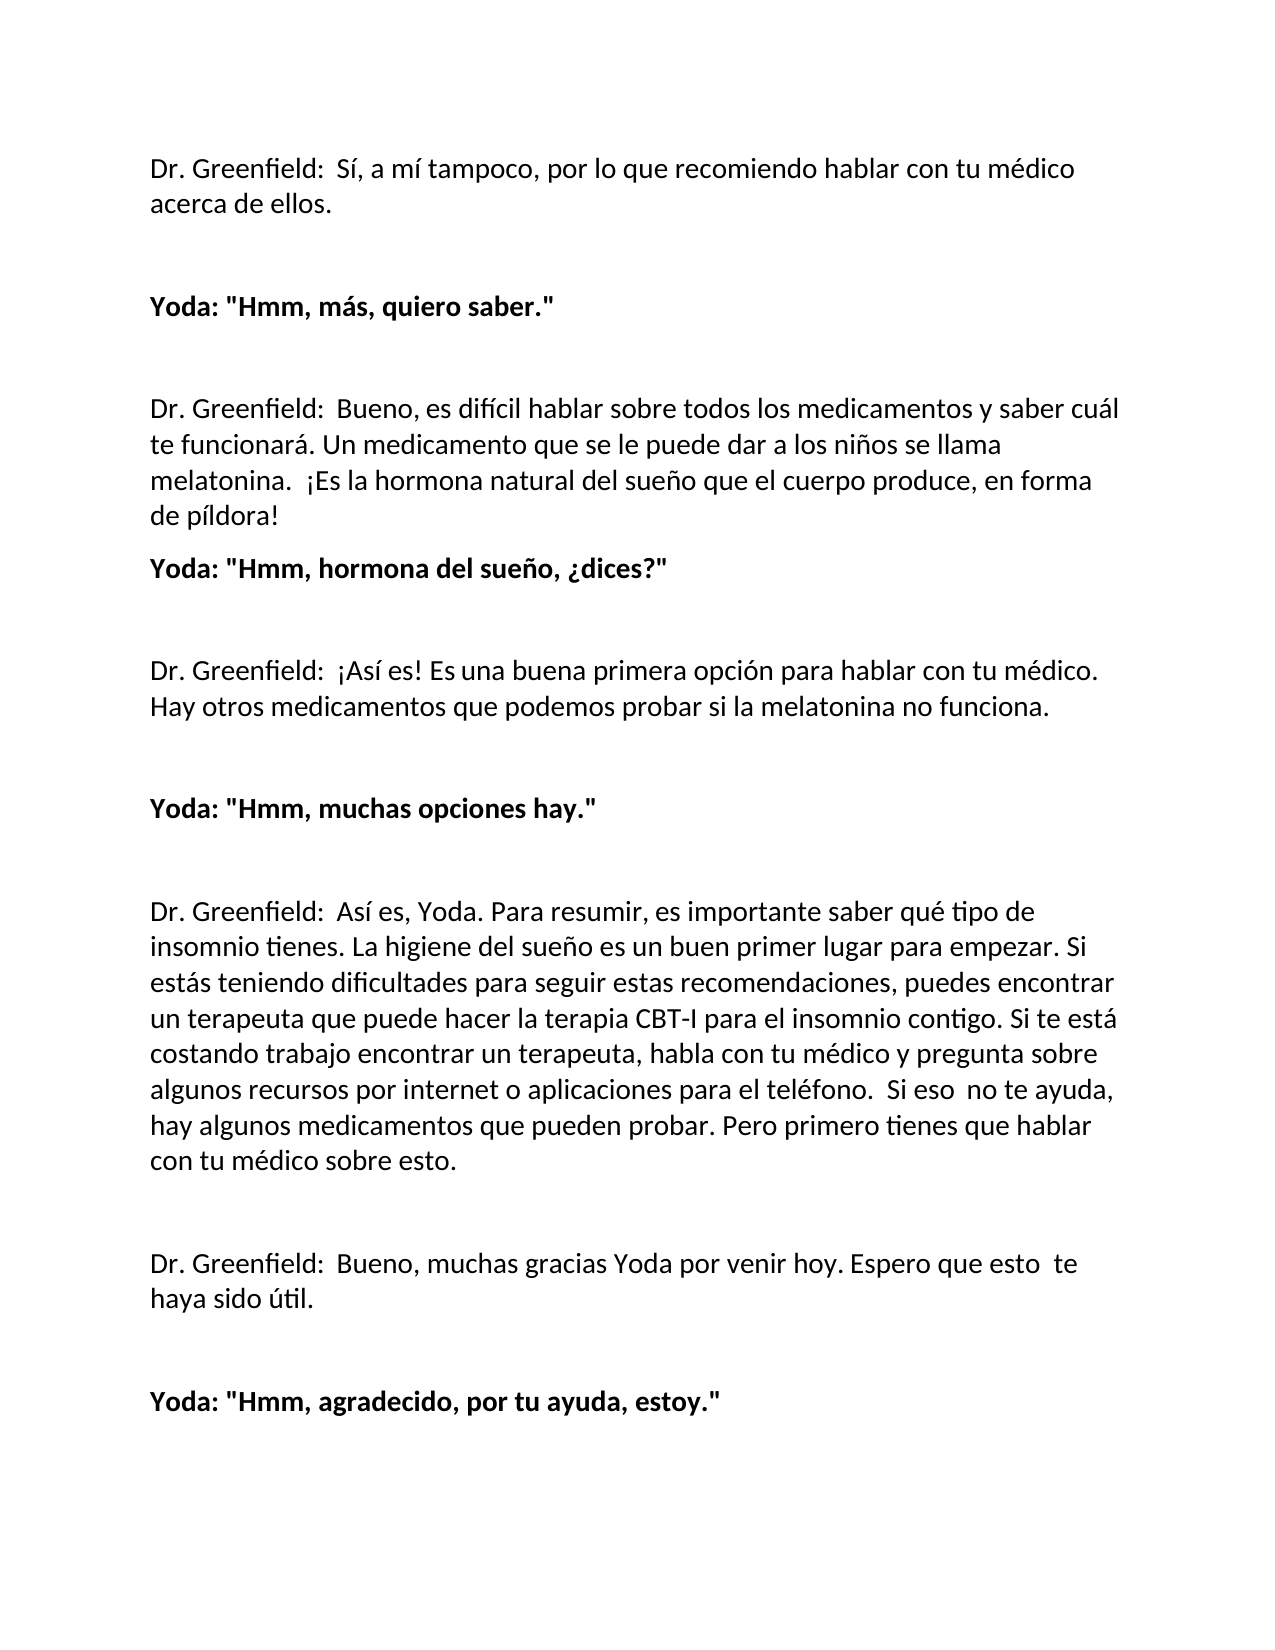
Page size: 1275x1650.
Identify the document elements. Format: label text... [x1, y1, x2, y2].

text Dr. Greenfield: ¡Así es! Es una buena primera opción para hablar con tu médico. Hay otros medicamentos que podemos probar si la melatonina no funciona. [150, 652, 1125, 723]
text Yoda: "Hmm, agradecido, por tu ayuda, estoy." [150, 1383, 1125, 1418]
text Dr. Greenfield: Bueno, es difícil hablar sobre todos los medicamentos y saber cuál te funcionará. Un medicamento que se le puede dar a los niños se llama melatonina. ¡Es la hormona natural del sueño que el cuerpo produce, en forma de píldora! [150, 391, 1125, 533]
text Yoda: "Hmm, hormona del sueño, ¿dices?" [150, 550, 1125, 585]
text Dr. Greenfield: Bueno, muchas gracias Yoda por venir hoy. Espero que esto te haya sido útil. [150, 1245, 1125, 1316]
text Yoda: "Hmm, muchas opciones hay." [150, 790, 1125, 826]
text Dr. Greenfield: Así es, Yoda. Para resumir, es importante saber qué tipo de insomnio tienes. La higiene del sueño es un buen primer lugar para empezar. Si estás teniendo dificultades para seguir estas recomendaciones, puedes encontrar un terapeuta que puede hacer la terapia CBT-I para el insomnio contigo. Si te está costando trabajo encontrar un terapeuta, habla con tu médico y pregunta sobre algunos recursos por internet o aplicaciones para el teléfono. Si eso no te ayuda, hay algunos medicamentos que pueden probar. Pero primero tienes que hablar con tu médico sobre esto. [150, 893, 1125, 1178]
text Yoda: "Hmm, más, quiero saber." [150, 288, 1125, 324]
text Dr. Greenfield: Sí, a mí tampoco, por lo que recomiendo hablar con tu médico acerca de ellos. [150, 150, 1125, 221]
